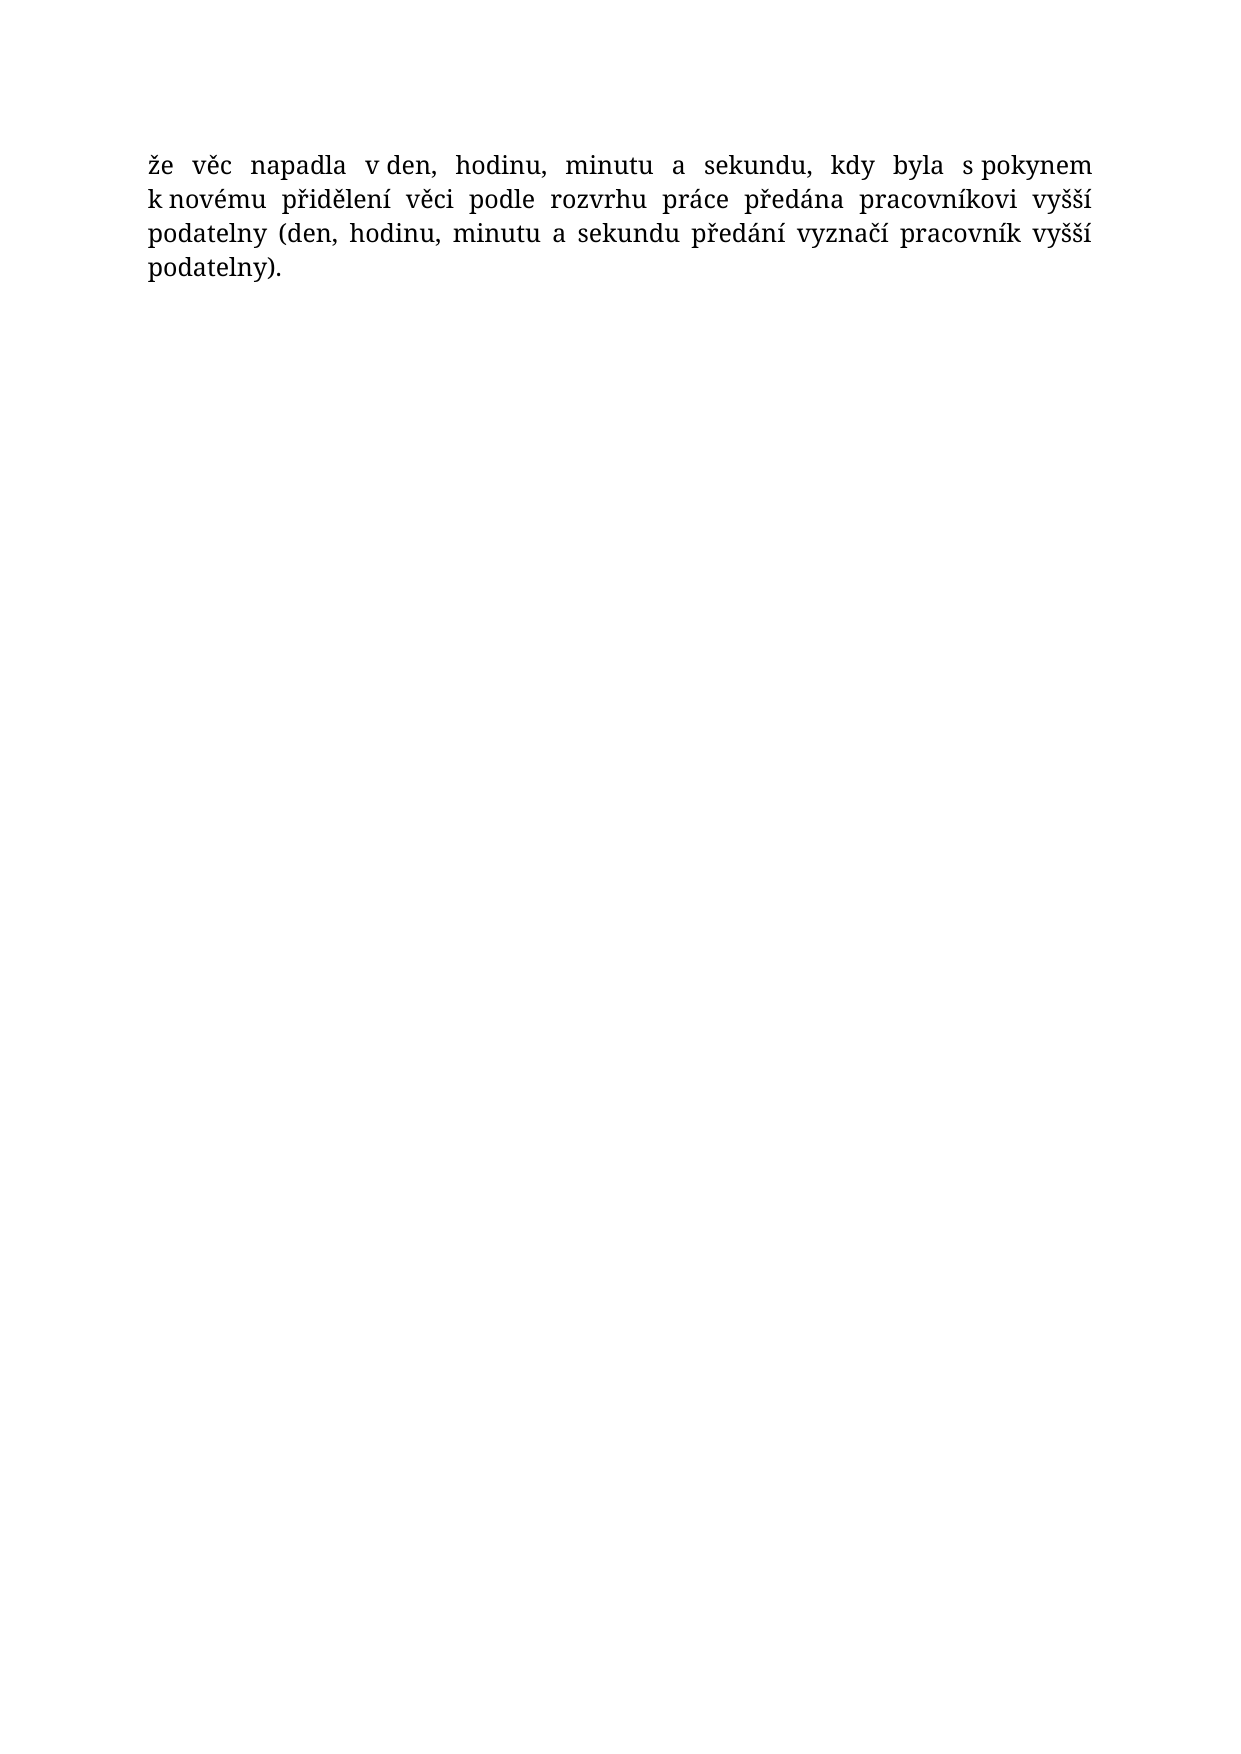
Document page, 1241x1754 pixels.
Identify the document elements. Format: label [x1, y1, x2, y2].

text [148, 148, 1093, 284]
